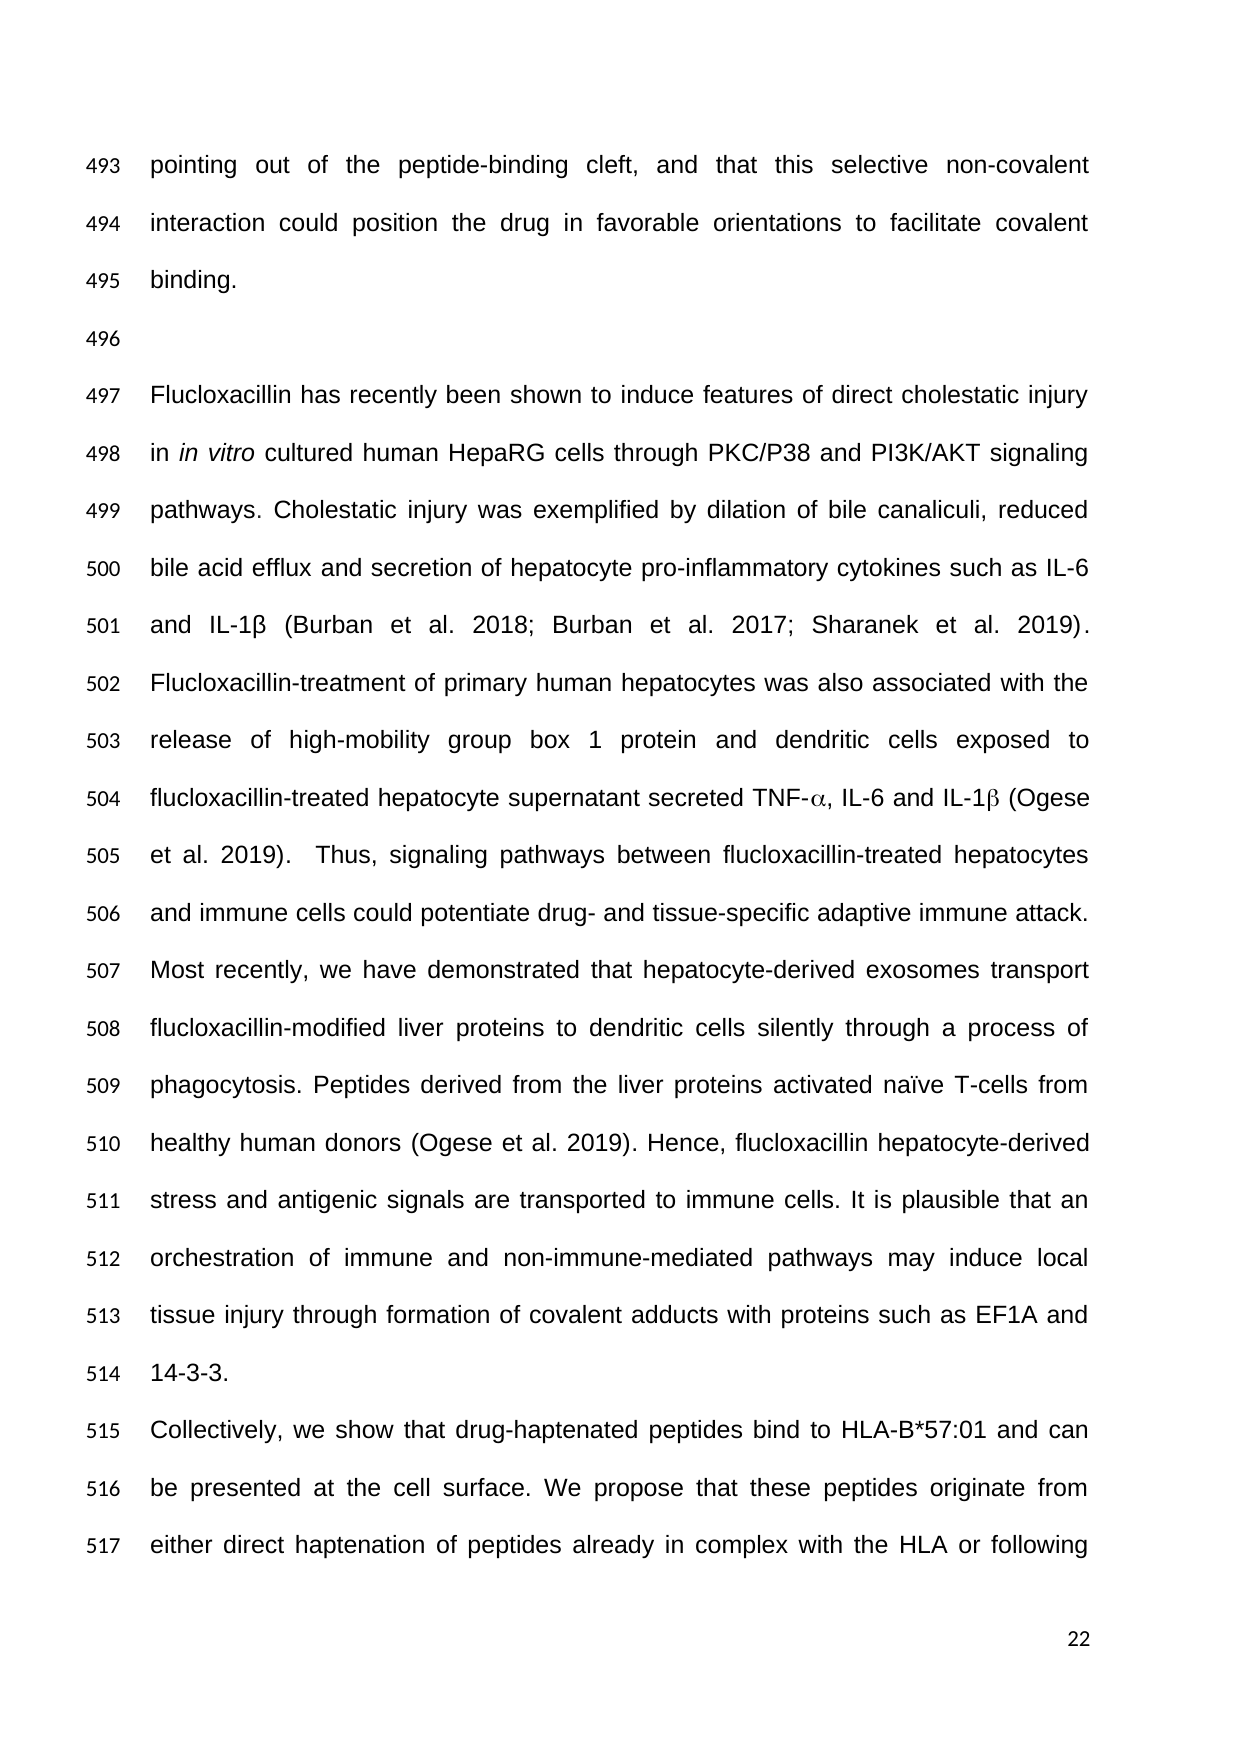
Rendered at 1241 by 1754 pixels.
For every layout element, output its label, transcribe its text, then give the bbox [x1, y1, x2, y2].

text Flucloxacillin has recently been shown to induce features of direct cholestatic injury in in vitro cultured human HepaRG cells through PKC/P38 and PI3K/AKT signaling pathways. Cholestatic injury was exemplified by dilation of bile canaliculi, reduced bile acid efflux and secretion of hepatocyte pro-inflammatory cytokines such as IL-6 and IL-1β (Burban et al. 2018; Burban et al. 2017; Sharanek et al. 2019). Flucloxacillin-treatment of primary human hepatocytes was also associated with the release of high-mobility group box 1 protein and dendritic cells exposed to flucloxacillin-treated hepatocyte supernatant secreted TNF-, IL-6 and IL-1 (Ogese et al. 2019). Thus, signaling pathways between flucloxacillin-treated hepatocytes and immune cells could potentiate drug- and tissue-specific adaptive immune attack. Most recently, we have demonstrated that hepatocyte-derived exosomes transport flucloxacillin-modified liver proteins to dendritic cells silently through a process of phagocytosis. Peptides derived from the liver proteins activated naïve T-cells from healthy human donors (Ogese et al. 2019). Hence, flucloxacillin hepatocyte-derived stress and antigenic signals are transported to immune cells. It is plausible that an orchestration of immune and non-immune-mediated pathways may induce local tissue injury through formation of covalent adducts with proteins such as EF1A and 14-3-3. [150, 380, 1090, 1386]
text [150, 150, 1090, 294]
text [150, 1415, 1090, 1559]
